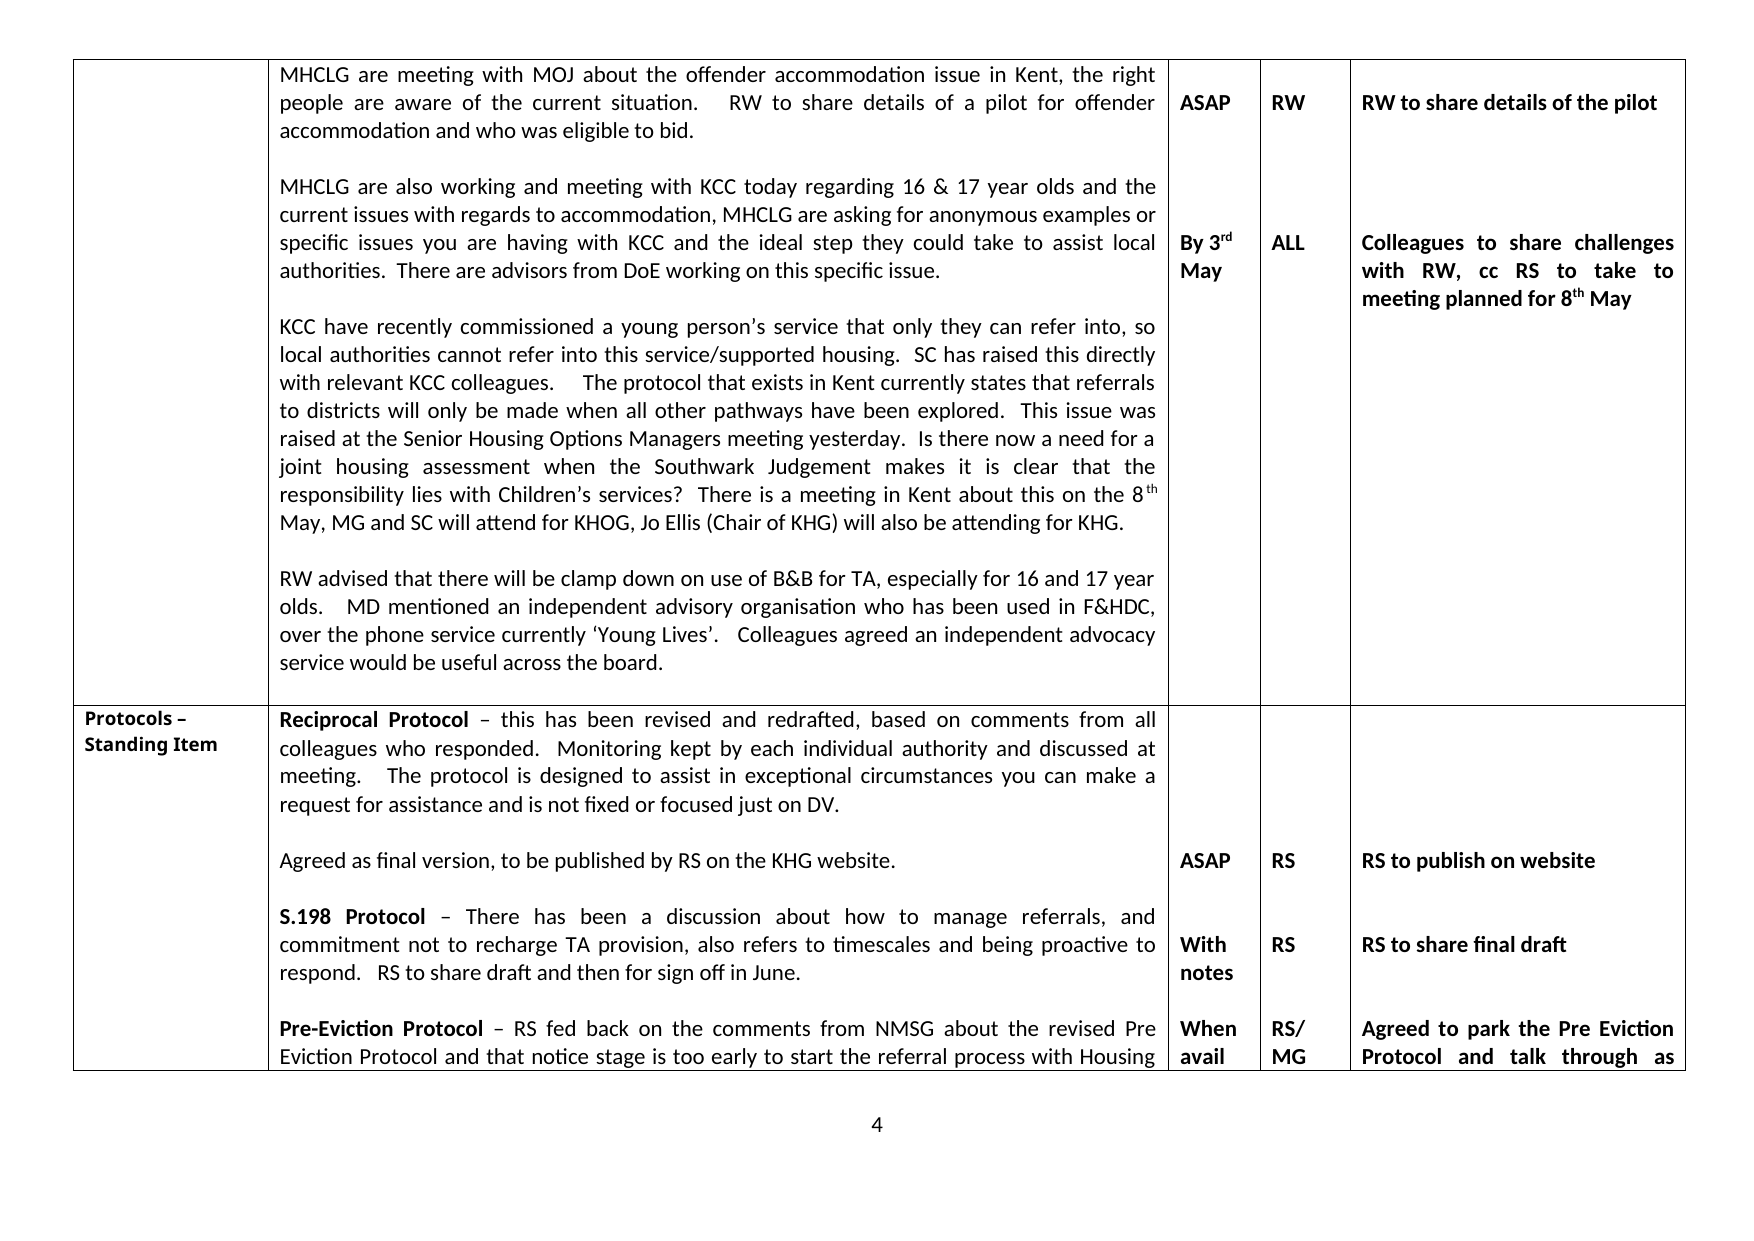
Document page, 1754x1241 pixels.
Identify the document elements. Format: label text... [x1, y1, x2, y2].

table_cell ALL RW ALL RW ALL [1261, 60, 1350, 704]
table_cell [1169, 706, 1260, 1070]
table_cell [269, 706, 1168, 1070]
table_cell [1261, 706, 1350, 1070]
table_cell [1351, 60, 1685, 704]
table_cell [1351, 706, 1685, 1070]
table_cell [269, 60, 1168, 704]
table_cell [74, 60, 268, 704]
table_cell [74, 706, 268, 1070]
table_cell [1169, 60, 1260, 704]
